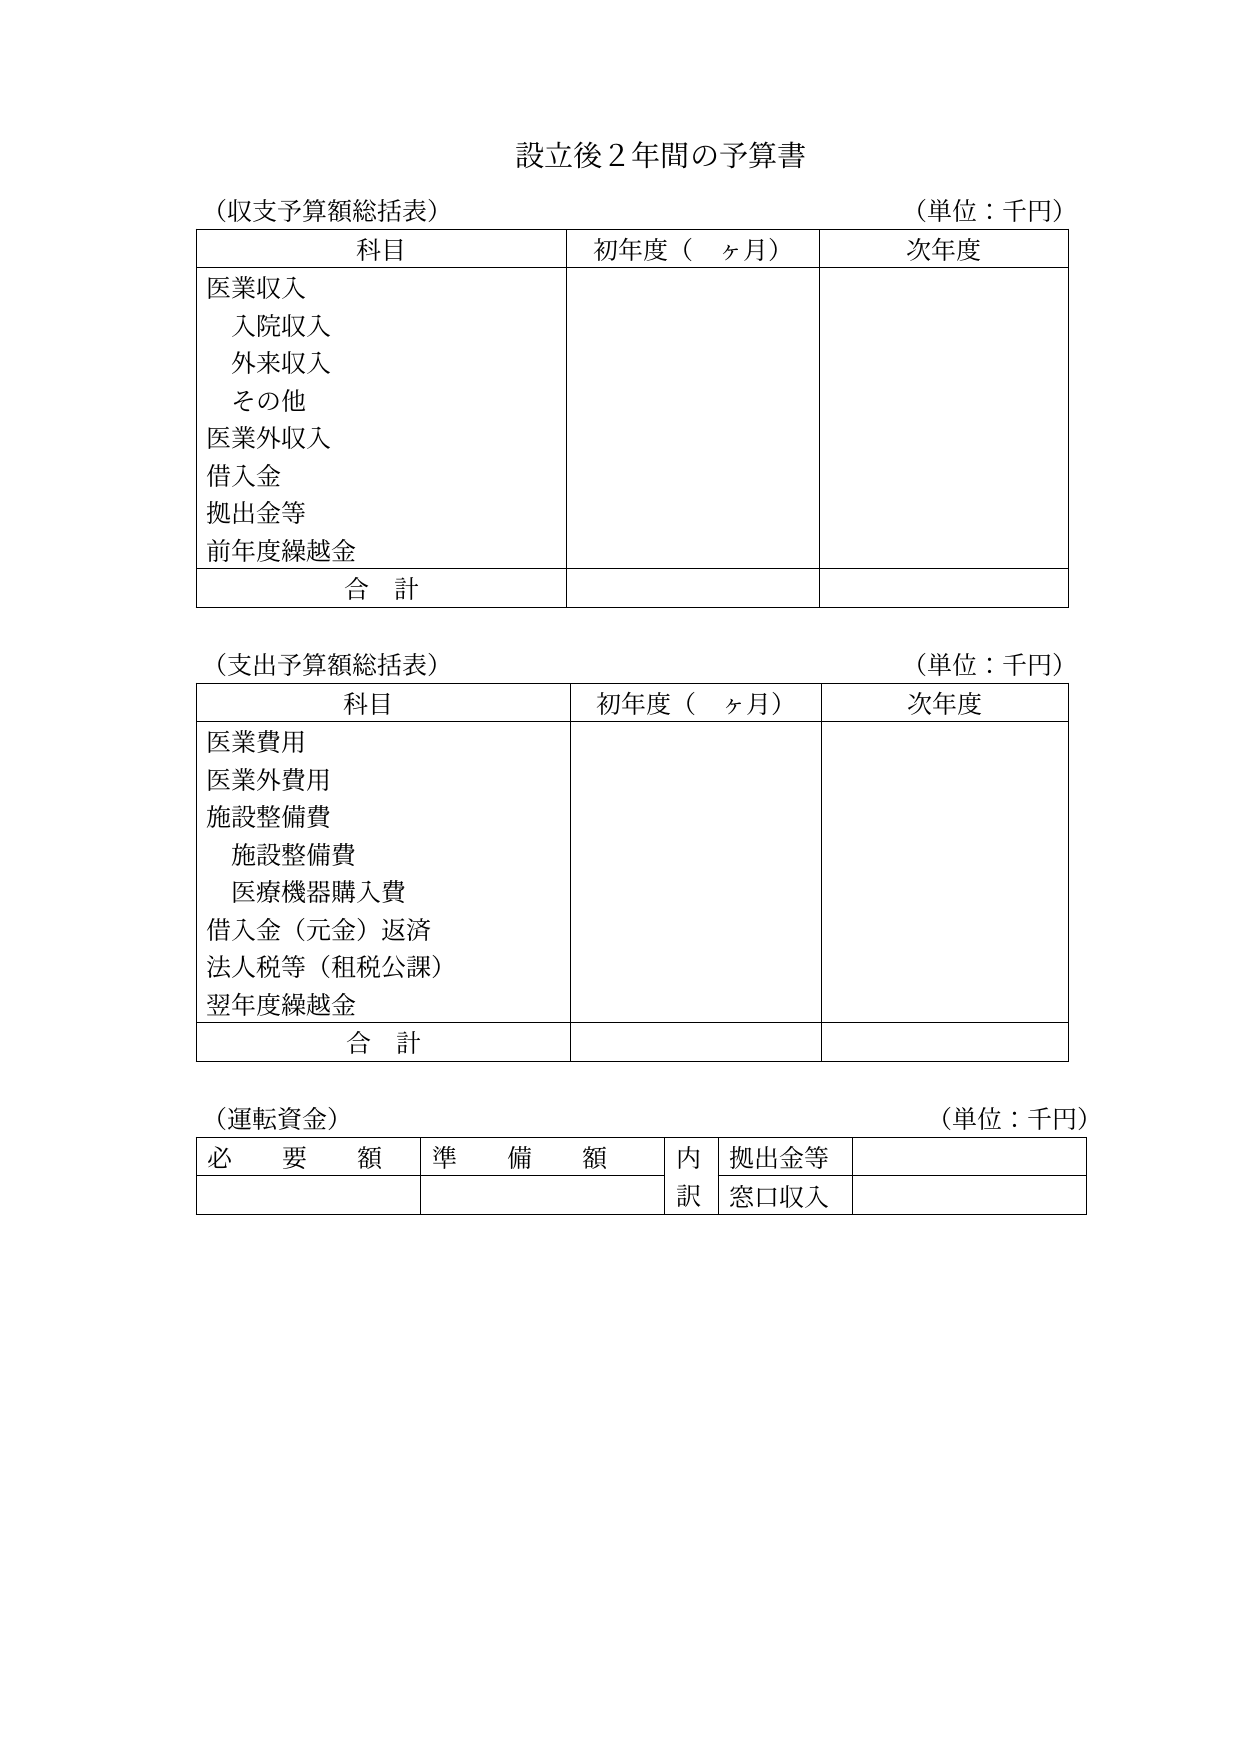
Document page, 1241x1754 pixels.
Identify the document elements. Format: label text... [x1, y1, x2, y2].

text （収支予算額総括表） （単位：千円） [177, 191, 1144, 228]
table_header 初年度（ ヶ月） [571, 684, 821, 721]
table_cell [571, 722, 821, 1022]
table_header 科目 [197, 684, 570, 721]
table_header 内訳 [665, 1138, 718, 1214]
table_cell 医業収入 入院収入 外来収入 その他 医業外収入 借入金 拠出金等 前年度繰越金 [197, 268, 566, 568]
table_cell [820, 268, 1068, 568]
table_cell [421, 1176, 664, 1214]
table_cell [820, 569, 1068, 607]
table_header 科目 [197, 230, 566, 267]
table_header 初年度（ ヶ月） [567, 230, 819, 267]
table_cell [571, 1023, 821, 1061]
table_cell [567, 569, 819, 607]
table_header 次年度 [820, 230, 1068, 267]
table_cell [567, 268, 819, 568]
table_header [853, 1138, 1086, 1175]
table_cell 窓口収入 [719, 1176, 852, 1214]
table_cell 医業費用 医業外費用 施設整備費 施設整備費 医療機器購入費 借入金（元金）返済 法人税等（租税公課） 翌年度繰越金 [197, 722, 570, 1022]
table_header 必 要 額 [197, 1138, 420, 1175]
table_cell [822, 1023, 1068, 1061]
table_header 次年度 [822, 684, 1068, 721]
table_cell 合 計 [197, 569, 566, 607]
table_header 準 備 額 [421, 1138, 664, 1175]
table_cell [197, 1176, 420, 1214]
text （運転資金） （単位：千円） [177, 1099, 1144, 1137]
table_header 拠出金等 [719, 1138, 852, 1175]
table_cell [822, 722, 1068, 1022]
table_cell 合 計 [197, 1023, 570, 1061]
table_cell [853, 1176, 1086, 1214]
text 設立後２年間の予算書 [177, 116, 1144, 191]
text （支出予算額総括表） （単位：千円） [177, 645, 1144, 683]
